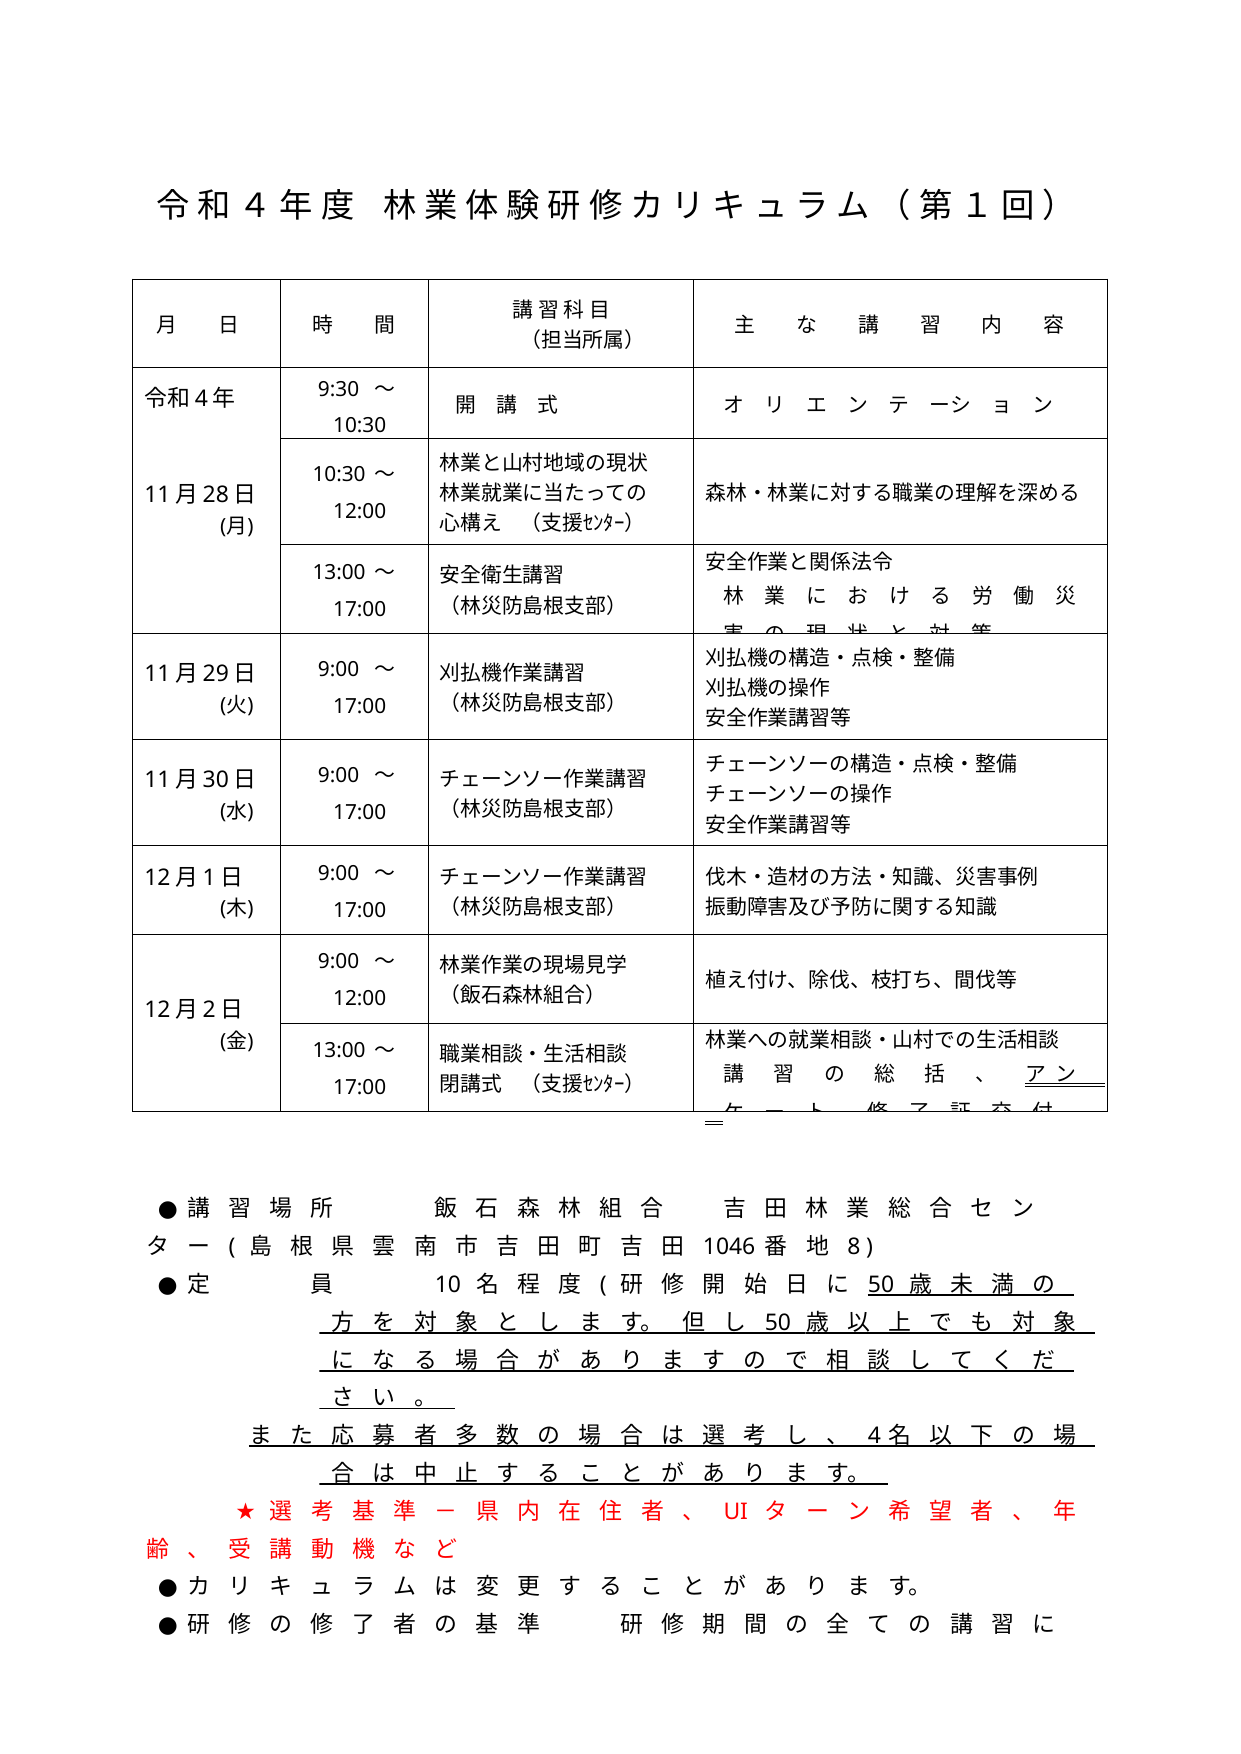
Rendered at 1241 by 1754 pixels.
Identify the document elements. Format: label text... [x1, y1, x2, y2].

text ★選考基準－県内在住者、UIターン希望者、年齢、受講動機など [146, 1490, 1094, 1566]
table_cell 伐木・造材の方法・知識、災害事例 振動障害及び予防に関する知識 [694, 846, 1107, 934]
table_cell 植え付け、除伐、枝打ち、間伐等 [694, 935, 1107, 1023]
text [146, 1604, 1094, 1642]
text 令和４年度 林業体験研修カリキュラム（第１回） [146, 165, 1094, 241]
table_cell 13:00～17:00 [281, 545, 428, 633]
table_cell 刈払機の構造・点検・整備 刈払機の操作 安全作業講習等 [694, 634, 1107, 739]
table_cell 12月2日 (金) [133, 935, 280, 1111]
table_cell チェーンソー作業講習 （林災防島根支部） [429, 846, 693, 934]
table_cell 9:00～17:00 [281, 846, 428, 934]
table_cell 12月1日 (木) [133, 846, 280, 934]
table_cell 11月29日 (火) [133, 634, 280, 739]
table_cell 職業相談・生活相談 閉講式 （支援ｾﾝﾀｰ） [429, 1024, 693, 1111]
table_cell 令和4年 11月28日 (月) [133, 368, 280, 633]
text また応募者多数の場合は選考し、4名以下の場合は中止することがあります。 [146, 1415, 1094, 1490]
table_cell 安全衛生講習 （林災防島根支部） [429, 545, 693, 633]
table_cell 林業と山村地域の現状 林業就業に当たっての 心構え （支援ｾﾝﾀｰ） [429, 439, 693, 544]
table_header 月 日 [133, 280, 280, 367]
table_header 主 な 講 習 内 容 [694, 280, 1107, 367]
table_cell 10:30～12:00 [281, 439, 428, 544]
table_header 講 習 科 目 （担当所属） [429, 280, 693, 367]
text ●カリキュラムは変更することがあります。 [146, 1566, 1094, 1604]
table_cell オリエンテーション [694, 368, 1107, 438]
table_cell 森林・林業に対する職業の理解を深める [694, 439, 1107, 544]
text ●定 員 10名程度(研修開始日に50歳未満の方を対象とします。但し50歳以上でも対象になる場合がありますので相談してください。 [146, 1263, 1094, 1415]
text ●講習場所 飯石森林組合 吉田林業総合センター( 島根県雲南市吉田町吉田1046番地8 ) [146, 1188, 1094, 1263]
table_cell 開講式 [429, 368, 693, 438]
table_cell 刈払機作業講習 （林災防島根支部） [429, 634, 693, 739]
table_cell チェーンソーの構造・点検・整備 チェーンソーの操作 安全作業講習等 [694, 740, 1107, 845]
table_cell 9:00～17:00 [281, 634, 428, 739]
table_cell 9:00～17:00 [281, 740, 428, 845]
table_cell 13:00～17:00 [281, 1024, 428, 1111]
table_cell 9:00～12:00 [281, 935, 428, 1023]
table_cell 林業への就業相談・山村での生活相談 講習の総括、アンケート、修了証交付 [694, 1024, 1107, 1111]
table_cell 林業作業の現場見学 （飯石森林組合） [429, 935, 693, 1023]
table_cell 安全作業と関係法令 林業における労働災害の現状と対策 [694, 545, 1107, 633]
table_cell 11月30日 (水) [133, 740, 280, 845]
table_cell 9:30～10:30 [281, 368, 428, 438]
table_header 時 間 [281, 280, 428, 367]
table_cell チェーンソー作業講習 （林災防島根支部） [429, 740, 693, 845]
